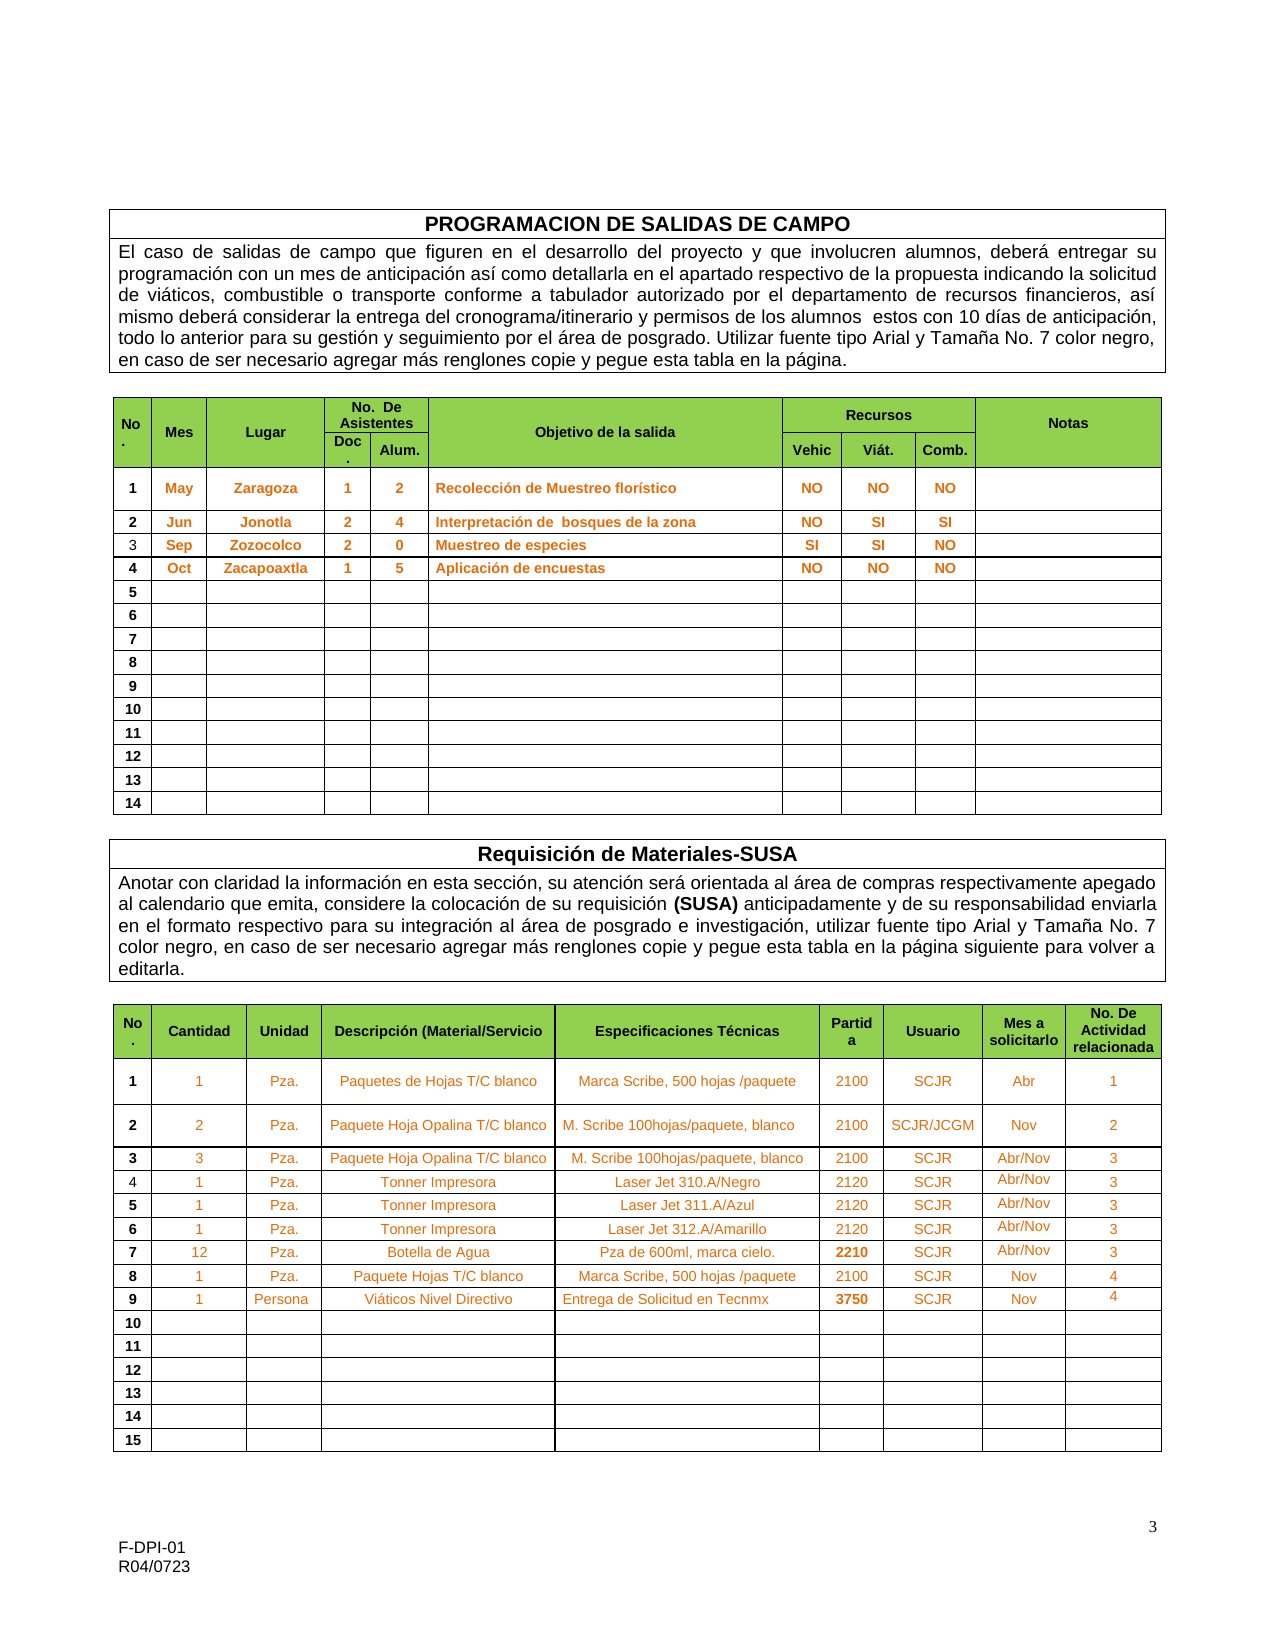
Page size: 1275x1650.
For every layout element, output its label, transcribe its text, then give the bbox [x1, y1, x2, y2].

table_cell 3 [1066, 1171, 1161, 1193]
table_cell Interpretación de bosques de la zona [429, 511, 782, 533]
table_cell SCJR [884, 1241, 982, 1263]
table_cell [207, 675, 324, 697]
table_cell [1066, 1358, 1161, 1381]
table_cell [884, 1335, 982, 1357]
table_cell Tonner Impresora [322, 1194, 554, 1217]
table_cell SI [783, 534, 841, 556]
table_cell [322, 1358, 554, 1381]
table_cell [247, 1311, 321, 1334]
table_cell Oct [152, 558, 206, 580]
table_cell 11 [114, 721, 151, 744]
table_cell [371, 628, 428, 650]
table_cell [976, 534, 1161, 556]
table_cell 2 [1066, 1105, 1161, 1146]
table_cell 2 [152, 1105, 246, 1146]
table_cell 9 [114, 675, 151, 697]
table_cell [322, 1405, 554, 1428]
table_cell [983, 1311, 1065, 1334]
table_cell [322, 1311, 554, 1334]
table_header Objetivo de la salida [429, 398, 782, 467]
table_cell [556, 1358, 819, 1381]
table_cell [556, 1335, 819, 1357]
table_cell Doc. [325, 433, 370, 467]
table_cell [916, 581, 975, 603]
table_cell [429, 628, 782, 650]
table_cell [207, 745, 324, 767]
table_cell Zaragoza [207, 468, 324, 509]
table_header Mes a solicitarlo [983, 1005, 1065, 1058]
table_cell 7 [114, 1241, 151, 1263]
table_cell [152, 1311, 246, 1334]
table_cell [976, 558, 1161, 580]
table_cell 13 [114, 1382, 151, 1404]
table_cell [152, 721, 206, 744]
text PROGRAMACION DE SALIDAS DE CAMPO [110, 210, 1165, 238]
table_cell SCJR [884, 1171, 982, 1193]
table_cell 1 [114, 1059, 151, 1103]
table_cell [322, 1335, 554, 1357]
table_cell [371, 675, 428, 697]
table_cell Vehic [783, 433, 841, 467]
table_cell 1 [152, 1059, 246, 1103]
table_cell [842, 604, 915, 627]
table_cell [820, 1405, 883, 1428]
table_cell [842, 581, 915, 603]
table_cell [976, 511, 1161, 533]
table_header Notas [976, 398, 1161, 467]
table_cell [429, 792, 782, 814]
table_cell [842, 628, 915, 650]
table_cell Zozocolco [207, 534, 324, 556]
table_cell 1 [114, 468, 151, 509]
table_cell [152, 628, 206, 650]
table_cell [322, 1429, 554, 1451]
table_header Recursos [783, 398, 975, 432]
table_cell [207, 698, 324, 720]
table_cell [983, 1429, 1065, 1451]
table_cell 14 [114, 792, 151, 814]
table_cell [207, 651, 324, 673]
table_cell Viáticos Nivel Directivo [322, 1288, 554, 1310]
table_cell 1 [152, 1171, 246, 1193]
table_cell [783, 721, 841, 744]
table_cell 5 [114, 1194, 151, 1217]
table_cell SCJR [884, 1194, 982, 1217]
table_cell [1066, 1311, 1161, 1334]
table_cell [371, 792, 428, 814]
table_cell 2 [114, 511, 151, 533]
table_cell 2120 [820, 1171, 883, 1193]
table_cell [247, 1335, 321, 1357]
table_cell [325, 768, 370, 791]
table_cell Abr/Nov [983, 1241, 1065, 1263]
table_cell [152, 698, 206, 720]
table_cell [820, 1358, 883, 1381]
table_cell 2100 [820, 1148, 883, 1170]
table_cell [371, 581, 428, 603]
table_cell 14 [114, 1405, 151, 1428]
table_cell [152, 745, 206, 767]
table_cell 1 [1066, 1059, 1161, 1103]
table_cell [783, 675, 841, 697]
table_cell 2100 [820, 1105, 883, 1146]
table_cell 1 [152, 1288, 246, 1310]
table_cell NO [842, 558, 915, 580]
table_cell [820, 1311, 883, 1334]
table_cell Tonner Impresora [322, 1171, 554, 1193]
table_cell 1 [325, 558, 370, 580]
table_cell [325, 698, 370, 720]
table_cell 1 [152, 1194, 246, 1217]
table_cell 1 [152, 1218, 246, 1240]
table_cell Jonotla [207, 511, 324, 533]
table_cell 3750 [820, 1288, 883, 1310]
text El caso de salidas de campo que figuren en el desarrollo del proyecto y que involucren alumnos, deberá entregar su programación con un mes de anticipación así como detallarla en el apartado respectivo de la propuesta indicando la solicitud de viáticos, combustible o transporte conforme a tabulador autorizado por el departamento de recursos financieros, así mismo deberá considerar la entrega del cronograma/itinerario y permisos de los alumnos estos con 10 días de anticipación, todo lo anterior para su gestión y seguimiento por el área de posgrado. Utilizar fuente tipo Arial y Tamaña No. 7 color negro, en caso de ser necesario agregar más renglones copie y pegue esta tabla en la página. [110, 239, 1165, 372]
table_cell Sep [152, 534, 206, 556]
table_cell [371, 745, 428, 767]
text Anotar con claridad la información en esta sección, su atención será orientada al área de compras respectivamente apegado al calendario que emita, considere la colocación de su requisición (SUSA) anticipadamente y de su responsabilidad enviarla en el formato respectivo para su integración al área de posgrado e investigación, utilizar fuente tipo Arial y Tamaña No. 7 color negro, en caso de ser necesario agregar más renglones copie y pegue esta tabla en la página siguiente para volver a editarla. [110, 869, 1165, 981]
table_cell Paquetes de Hojas T/C blanco [322, 1059, 554, 1103]
table_cell 12 [152, 1241, 246, 1263]
table_cell [884, 1358, 982, 1381]
table_cell [916, 628, 975, 650]
table_cell 2 [325, 534, 370, 556]
table_cell Viát. [842, 433, 915, 467]
table_cell 2 [371, 468, 428, 509]
table_cell [152, 604, 206, 627]
table_cell [976, 604, 1161, 627]
table_cell Zacapoaxtla [207, 558, 324, 580]
table_cell 6 [114, 1218, 151, 1240]
table_cell Laser Jet 310.A/Negro [556, 1171, 819, 1193]
table_cell NO [783, 511, 841, 533]
table_cell Laser Jet 311.A/Azul [556, 1194, 819, 1217]
table_cell Abr/Nov [983, 1194, 1065, 1217]
table_header Partida [820, 1005, 883, 1058]
table_cell M. Scribe 100hojas/paquete, blanco [556, 1148, 819, 1170]
table_cell May [152, 468, 206, 509]
table_cell [152, 651, 206, 673]
table_cell 2210 [820, 1241, 883, 1263]
table_cell 2100 [820, 1059, 883, 1103]
table_cell [247, 1429, 321, 1451]
table_cell [783, 628, 841, 650]
table_cell Laser Jet 312.A/Amarillo [556, 1218, 819, 1240]
table_cell [916, 792, 975, 814]
table_cell [325, 745, 370, 767]
table_header Cantidad [152, 1005, 246, 1058]
table_cell [207, 628, 324, 650]
table_cell [983, 1405, 1065, 1428]
table_cell [884, 1405, 982, 1428]
table_cell [916, 768, 975, 791]
table_cell Abr/Nov [983, 1218, 1065, 1240]
table_cell [1066, 1382, 1161, 1404]
table_cell [207, 581, 324, 603]
table_cell Nov [983, 1265, 1065, 1287]
table_cell [325, 604, 370, 627]
table_cell Pza. [247, 1171, 321, 1193]
table_header Lugar [207, 398, 324, 467]
table_cell [207, 792, 324, 814]
table_cell [884, 1311, 982, 1334]
table_header No. De Asistentes [325, 398, 428, 432]
table_cell [207, 721, 324, 744]
table_cell [429, 745, 782, 767]
table_cell [884, 1429, 982, 1451]
table_cell M. Scribe 100hojas/paquete, blanco [556, 1105, 819, 1146]
table_cell Nov [983, 1105, 1065, 1146]
table_cell [207, 604, 324, 627]
table_header No. [114, 398, 151, 467]
table_cell [976, 768, 1161, 791]
table_cell 4 [1066, 1265, 1161, 1287]
table_cell Muestreo de especies [429, 534, 782, 556]
table_cell [842, 698, 915, 720]
table_cell 1 [325, 468, 370, 509]
table_cell 12 [114, 745, 151, 767]
table_cell [556, 1405, 819, 1428]
table_cell SCJR [884, 1059, 982, 1103]
table_cell [820, 1382, 883, 1404]
table_cell SCJR/JCGM [884, 1105, 982, 1146]
table_cell [247, 1405, 321, 1428]
table_cell Paquete Hoja Opalina T/C blanco [322, 1148, 554, 1170]
table_cell [916, 698, 975, 720]
table_cell [916, 651, 975, 673]
table_cell Pza. [247, 1218, 321, 1240]
table_cell [152, 1405, 246, 1428]
table_cell [152, 1429, 246, 1451]
table_cell [429, 675, 782, 697]
table_cell [916, 675, 975, 697]
table_cell [429, 604, 782, 627]
table_cell [916, 721, 975, 744]
table_header Mes [152, 398, 206, 467]
table_cell 8 [114, 651, 151, 673]
table_cell 10 [114, 698, 151, 720]
table_cell 15 [114, 1429, 151, 1451]
table_cell [325, 581, 370, 603]
table_cell [842, 745, 915, 767]
table_cell 5 [114, 581, 151, 603]
table_cell [371, 721, 428, 744]
table_cell [207, 768, 324, 791]
table_cell Pza de 600ml, marca cielo. [556, 1241, 819, 1263]
table_cell Aplicación de encuestas [429, 558, 782, 580]
table_cell [783, 792, 841, 814]
table_cell Persona [247, 1288, 321, 1310]
table_cell NO [783, 468, 841, 509]
table_cell [842, 768, 915, 791]
table_cell NO [783, 558, 841, 580]
table_cell 9 [114, 1288, 151, 1310]
table_cell [325, 721, 370, 744]
table_cell [976, 675, 1161, 697]
table_cell NO [916, 534, 975, 556]
table_cell NO [842, 468, 915, 509]
table_cell [1066, 1405, 1161, 1428]
table_cell NO [916, 468, 975, 509]
text Requisición de Materiales-SUSA [110, 840, 1165, 868]
table_cell SCJR [884, 1148, 982, 1170]
table_cell 3 [114, 534, 151, 556]
table_cell [325, 792, 370, 814]
table_cell Alum. [371, 433, 428, 467]
table_cell [247, 1358, 321, 1381]
table_cell SI [842, 511, 915, 533]
table_cell [842, 651, 915, 673]
table_cell [371, 698, 428, 720]
table_cell 6 [114, 604, 151, 627]
table_cell Entrega de Solicitud en Tecnmx [556, 1288, 819, 1310]
table_cell Pza. [247, 1105, 321, 1146]
table_cell [976, 698, 1161, 720]
table_cell 2100 [820, 1265, 883, 1287]
table_cell [429, 581, 782, 603]
table_cell 0 [371, 534, 428, 556]
table_cell 4 [114, 1171, 151, 1193]
table_cell 10 [114, 1311, 151, 1334]
table_cell [556, 1382, 819, 1404]
table_cell [842, 675, 915, 697]
table_cell 4 [1066, 1288, 1161, 1310]
table_cell [976, 468, 1161, 509]
table_cell Botella de Agua [322, 1241, 554, 1263]
table_cell 4 [114, 558, 151, 580]
table_cell [325, 651, 370, 673]
table_cell Pza. [247, 1059, 321, 1103]
table_cell [1066, 1335, 1161, 1357]
table_cell Abr/Nov [983, 1148, 1065, 1170]
table_cell [429, 698, 782, 720]
table_cell Jun [152, 511, 206, 533]
table_cell Paquete Hoja Opalina T/C blanco [322, 1105, 554, 1146]
table_cell Abr/Nov [983, 1171, 1065, 1193]
table_cell [371, 768, 428, 791]
table_cell 2 [325, 511, 370, 533]
table_cell [976, 651, 1161, 673]
table_cell Pza. [247, 1194, 321, 1217]
table_cell 11 [114, 1335, 151, 1357]
table_cell [429, 768, 782, 791]
table_cell [842, 792, 915, 814]
table_cell Pza. [247, 1148, 321, 1170]
table_cell 7 [114, 628, 151, 650]
table_cell NO [916, 558, 975, 580]
table_cell 2 [114, 1105, 151, 1146]
table_cell [783, 604, 841, 627]
table_cell Nov [983, 1288, 1065, 1310]
table_cell [325, 675, 370, 697]
table_cell [916, 604, 975, 627]
table_cell [322, 1382, 554, 1404]
table_cell [152, 581, 206, 603]
table_cell [983, 1335, 1065, 1357]
table_cell [429, 651, 782, 673]
table_cell [976, 581, 1161, 603]
table_cell 5 [371, 558, 428, 580]
table_cell [820, 1429, 883, 1451]
table_cell Marca Scribe, 500 hojas /paquete [556, 1265, 819, 1287]
table_cell [976, 792, 1161, 814]
table_cell [371, 651, 428, 673]
table_cell [783, 745, 841, 767]
table_header Usuario [884, 1005, 982, 1058]
table_cell 12 [114, 1358, 151, 1381]
table_cell Marca Scribe, 500 hojas /paquete [556, 1059, 819, 1103]
table_cell 3 [152, 1148, 246, 1170]
table_cell [325, 628, 370, 650]
table_cell Comb. [916, 433, 975, 467]
table_cell [783, 581, 841, 603]
table_cell Recolección de Muestreo florístico [429, 468, 782, 509]
table_cell [152, 1358, 246, 1381]
table_cell [152, 675, 206, 697]
table_cell Pza. [247, 1241, 321, 1263]
table_cell SI [916, 511, 975, 533]
table_cell 8 [114, 1265, 151, 1287]
table_cell [429, 721, 782, 744]
table_cell [247, 1382, 321, 1404]
table_header Descripción (Material/Servicio [322, 1005, 554, 1058]
table_cell [1066, 1429, 1161, 1451]
table_header Unidad [247, 1005, 321, 1058]
table_cell [820, 1335, 883, 1357]
table_cell [783, 651, 841, 673]
table_cell 3 [1066, 1194, 1161, 1217]
table_cell [783, 698, 841, 720]
table_cell SCJR [884, 1218, 982, 1240]
table_cell 3 [1066, 1241, 1161, 1263]
table_cell [556, 1429, 819, 1451]
table_cell [152, 1382, 246, 1404]
table_cell 3 [1066, 1148, 1161, 1170]
table_cell 3 [1066, 1218, 1161, 1240]
table_cell [976, 745, 1161, 767]
table_cell [884, 1382, 982, 1404]
table_header Especificaciones Técnicas [556, 1005, 819, 1058]
table_cell Pza. [247, 1265, 321, 1287]
table_cell [783, 768, 841, 791]
table_cell [976, 721, 1161, 744]
table_cell [916, 745, 975, 767]
table_cell [556, 1311, 819, 1334]
table_cell [152, 768, 206, 791]
table_cell SCJR [884, 1265, 982, 1287]
table_cell 4 [371, 511, 428, 533]
table_cell Tonner Impresora [322, 1218, 554, 1240]
table_cell Abr [983, 1059, 1065, 1103]
table_cell [152, 792, 206, 814]
table_header No. De Actividad relacionada [1066, 1005, 1161, 1058]
table_cell [983, 1358, 1065, 1381]
table_cell [152, 1335, 246, 1357]
table_cell 3 [114, 1148, 151, 1170]
table_cell 13 [114, 768, 151, 791]
table_cell [371, 604, 428, 627]
table_cell [842, 721, 915, 744]
table_cell SI [842, 534, 915, 556]
table_cell [976, 628, 1161, 650]
table_header No. [114, 1005, 151, 1058]
table_cell 2120 [820, 1218, 883, 1240]
table_cell 1 [152, 1265, 246, 1287]
table_cell 2120 [820, 1194, 883, 1217]
table_cell [983, 1382, 1065, 1404]
table_cell Paquete Hojas T/C blanco [322, 1265, 554, 1287]
table_cell SCJR [884, 1288, 982, 1310]
